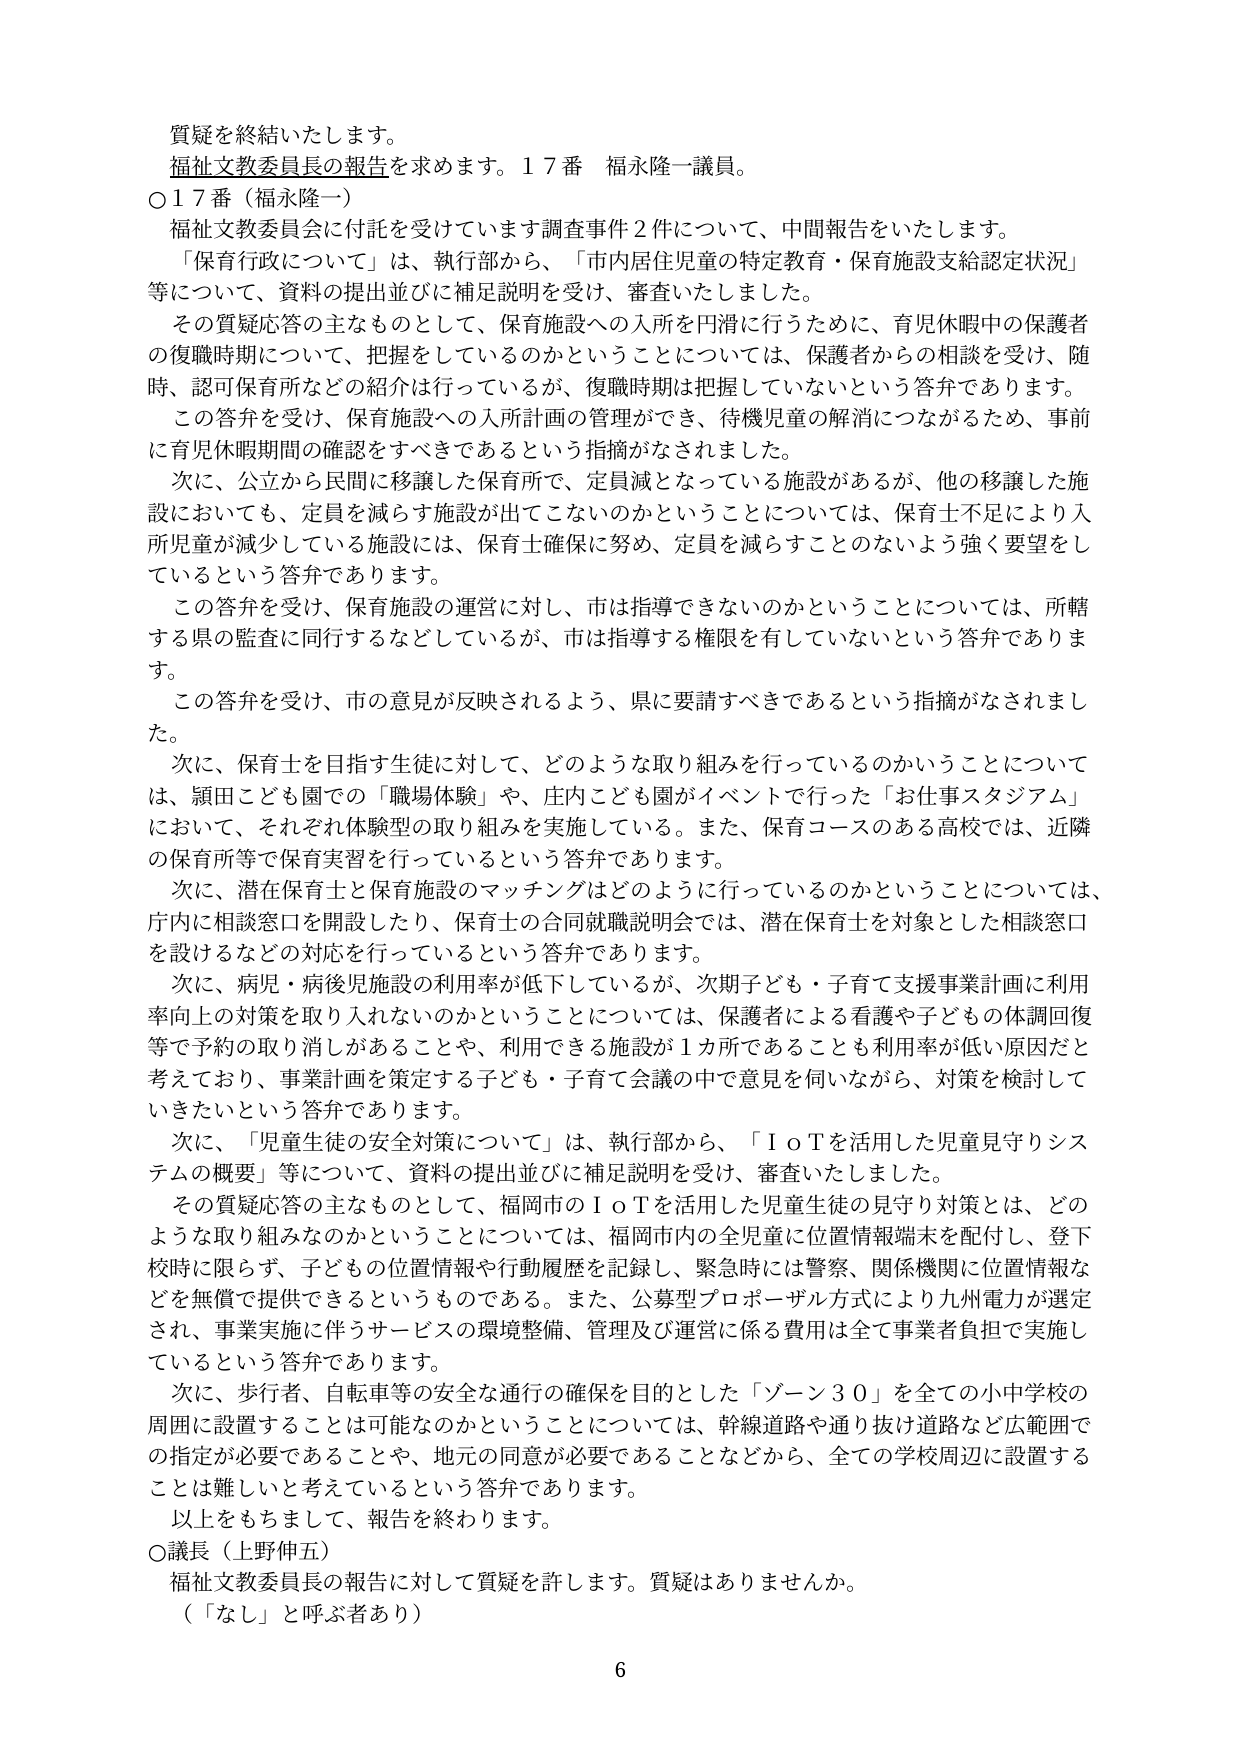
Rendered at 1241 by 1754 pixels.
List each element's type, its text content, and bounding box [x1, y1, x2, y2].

text 次に、「児童生徒の安全対策について」は、執行部から、「ＩｏＴを活用した児童見守りシステムの概要」等について、資料の提出並びに補足説明を受け、審査いたしました。 [148, 1125, 1092, 1188]
text 次に、潜在保育士と保育施設のマッチングはどのように行っているのかということについては、庁内に相談窓口を開設したり、保育士の合同就職説明会では、潜在保育士を対象とした相談窓口を設けるなどの対応を行っているという答弁であります。 [148, 873, 1092, 968]
text その質疑応答の主なものとして、福岡市のＩｏＴを活用した児童生徒の見守り対策とは、どのような取り組みなのかということについては、福岡市内の全児童に位置情報端末を配付し、登下校時に限らず、子どもの位置情報や行動履歴を記録し、緊急時には警察、関係機関に位置情報などを無償で提供できるというものである。また、公募型プロポーザル方式により九州電力が選定され、事業実施に伴うサービスの環境整備、管理及び運営に係る費用は全て事業者負担で実施しているという答弁であります。 [148, 1188, 1092, 1377]
text この答弁を受け、保育施設への入所計画の管理ができ、待機児童の解消につながるため、事前に育児休暇期間の確認をすべきであるという指摘がなされました。 [148, 401, 1092, 464]
text その質疑応答の主なものとして、保育施設への入所を円滑に行うために、育児休暇中の保護者の復職時期について、把握をしているのかということについては、保護者からの相談を受け、随時、認可保育所などの紹介は行っているが、復職時期は把握していないという答弁であります。 [148, 307, 1092, 401]
text 福祉文教委員会に付託を受けています調査事件２件について、中間報告をいたします。 [148, 213, 1092, 244]
text この答弁を受け、保育施設の運営に対し、市は指導できないのかということについては、所轄する県の監査に同行するなどしているが、市は指導する権限を有していないという答弁であります。 [148, 590, 1092, 684]
text 次に、歩行者、自転車等の安全な通行の確保を目的とした「ゾーン３０」を全ての小中学校の周囲に設置することは可能なのかということについては、幹線道路や通り抜け道路など広範囲での指定が必要であることや、地元の同意が必要であることなどから、全ての学校周辺に設置することは難しいと考えているという答弁であります。 [148, 1377, 1092, 1502]
text 質疑を終結いたします。 [148, 118, 1092, 149]
text （「なし」と呼ぶ者あり） [148, 1597, 1092, 1628]
text ○議長（上野伸五） [148, 1534, 1092, 1565]
text 以上をもちまして、報告を終わります。 [148, 1502, 1092, 1534]
text 「保育行政について」は、執行部から、「市内居住児童の特定教育・保育施設支給認定状況」等について、資料の提出並びに補足説明を受け、審査いたしました。 [148, 244, 1092, 307]
text 福祉文教委員長の報告を求めます。１７番 福永隆一議員。 [148, 149, 1092, 181]
text 次に、病児・病後児施設の利用率が低下しているが、次期子ども・子育て支援事業計画に利用率向上の対策を取り入れないのかということについては、保護者による看護や子どもの体調回復等で予約の取り消しがあることや、利用できる施設が１カ所であることも利用率が低い原因だと考えており、事業計画を策定する子ども・子育て会議の中で意見を伺いながら、対策を検討していきたいという答弁であります。 [148, 968, 1092, 1125]
text 福祉文教委員長の報告に対して質疑を許します。質疑はありませんか。 [148, 1565, 1092, 1597]
text この答弁を受け、市の意見が反映されるよう、県に要請すべきであるという指摘がなされました。 [148, 684, 1092, 747]
text 次に、公立から民間に移譲した保育所で、定員減となっている施設があるが、他の移譲した施設においても、定員を減らす施設が出てこないのかということについては、保育士不足により入所児童が減少している施設には、保育士確保に努め、定員を減らすことのないよう強く要望をしているという答弁であります。 [148, 464, 1092, 590]
text ○１７番（福永隆一） [148, 181, 1092, 213]
text 次に、保育士を目指す生徒に対して、どのような取り組みを行っているのかいうことについては、頴田こども園での「職場体験」や、庄内こども園がイベントで行った「お仕事スタジアム」において、それぞれ体験型の取り組みを実施している。また、保育コースのある高校では、近隣の保育所等で保育実習を行っているという答弁であります。 [148, 747, 1092, 873]
